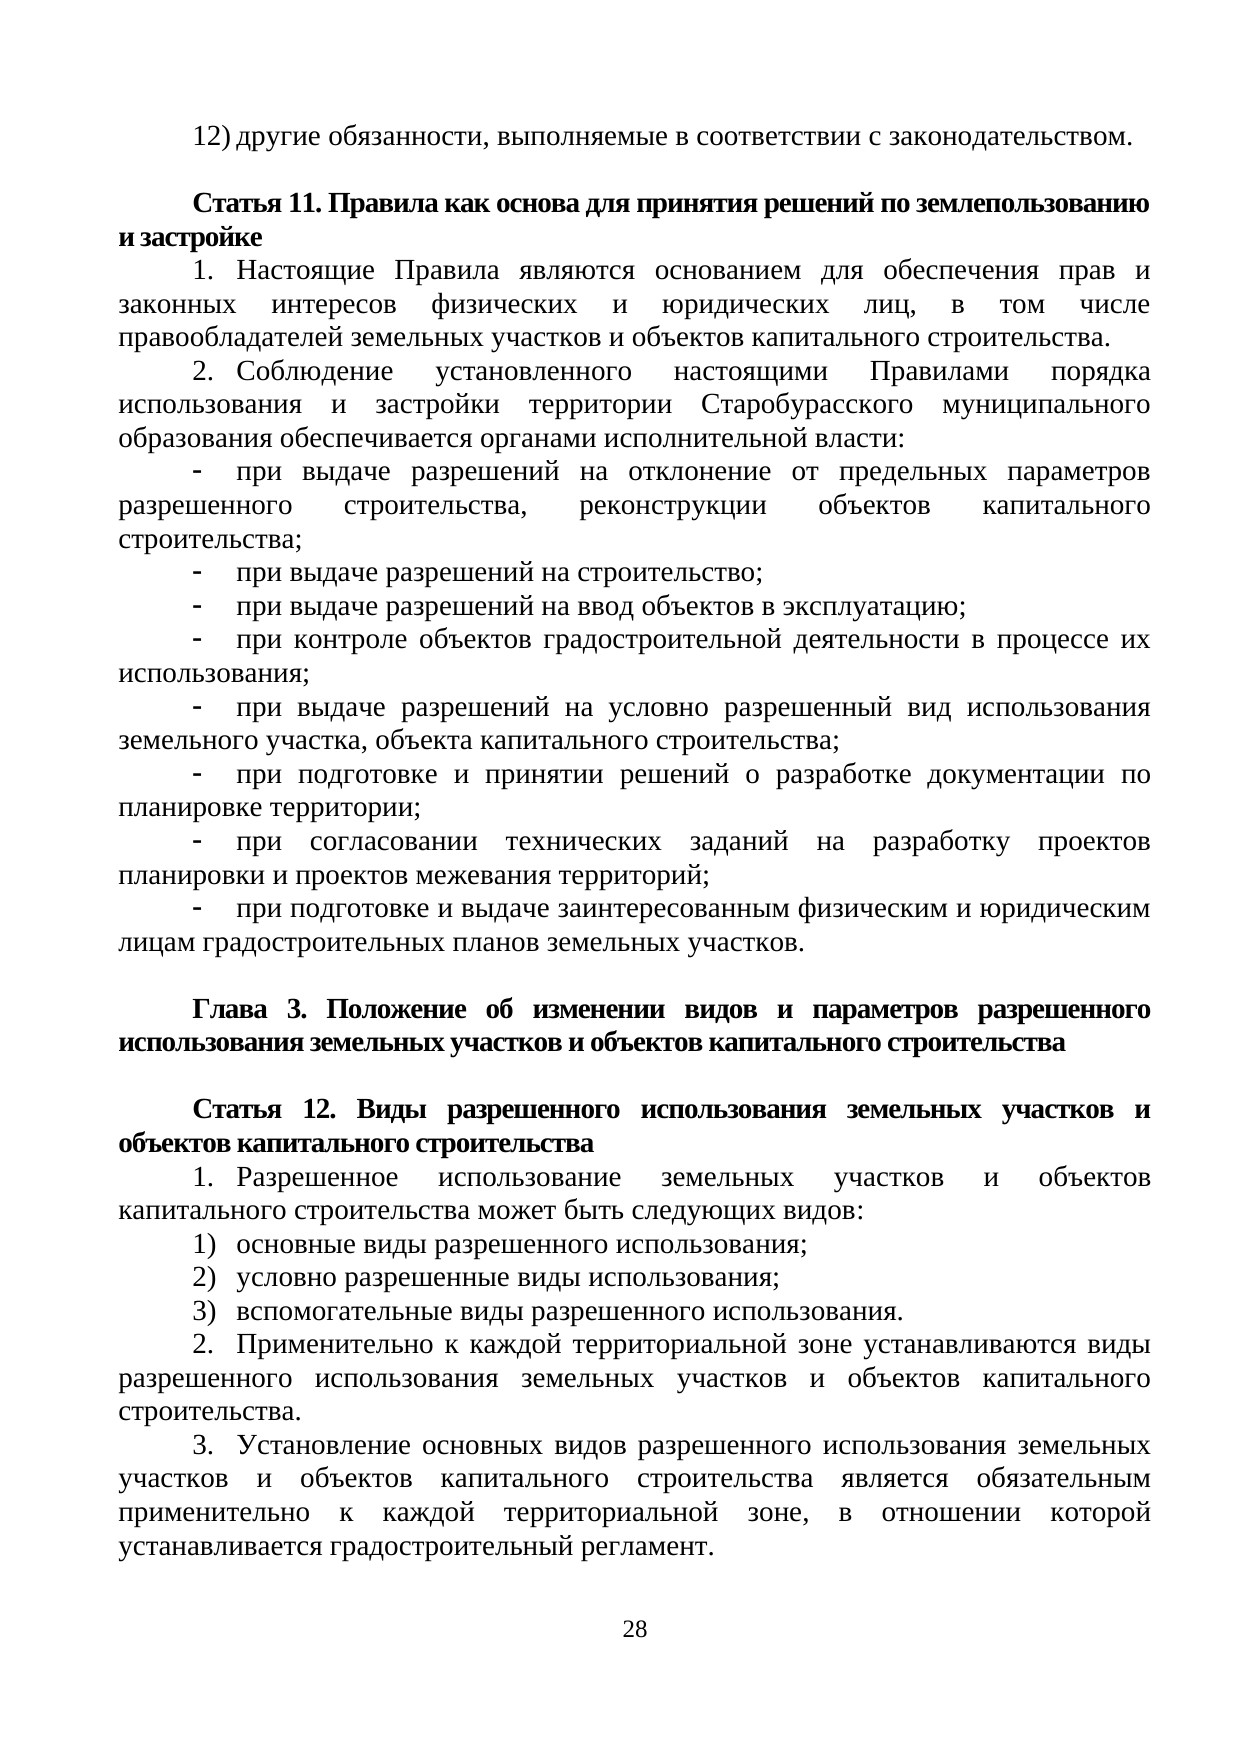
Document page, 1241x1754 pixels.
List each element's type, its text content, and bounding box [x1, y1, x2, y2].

list при выдаче разрешений на строительство; [118, 554, 1152, 588]
list Соблюдение установленного настоящими Правилами порядка использования и застройки территории Старобурасского муниципального образования обеспечивается органами исполнительной власти: [118, 353, 1152, 453]
list Настоящие Правила являются основанием для обеспечения прав и законных интересов физических и юридических лиц, в том числе правообладателей земельных участков и объектов капитального строительства. [118, 252, 1152, 353]
list основные виды разрешенного использования; [118, 1226, 1152, 1259]
text Глава 3. Положение об изменении видов и параметров разрешенного использования земельных участков и объектов капитального строительства [118, 991, 1152, 1058]
list при согласовании технических заданий на разработку проектов планировки и проектов межевания территорий; [118, 823, 1152, 890]
list Разрешенное использование земельных участков и объектов капитального строительства может быть следующих видов: [118, 1159, 1152, 1226]
list при выдаче разрешений на условно разрешенный вид использования земельного участка, объекта капитального строительства; [118, 689, 1152, 756]
list условно разрешенные виды использования; [118, 1259, 1152, 1293]
list Применительно к каждой территориальной зоне устанавливаются виды разрешенного использования земельных участков и объектов капитального строительства. [118, 1326, 1152, 1427]
list Статья 11. Правила как основа для принятия решений по землепользованию и застройке [118, 185, 1152, 252]
list при подготовке и выдаче заинтересованным физическим и юридическим лицам градостроительных планов земельных участков. [118, 890, 1152, 957]
list вспомогательные виды разрешенного использования. [118, 1293, 1152, 1326]
list другие обязанности, выполняемые в соответствии с законодательством. [118, 118, 1152, 152]
list при выдаче разрешений на отклонение от предельных параметров разрешенного строительства, реконструкции объектов капитального строительства; [118, 453, 1152, 554]
text Статья 12. Виды разрешенного использования земельных участков и объектов капитального строительства [118, 1092, 1152, 1159]
list Установление основных видов разрешенного использования земельных участков и объектов капитального строительства является обязательным применительно к каждой территориальной зоне, в отношении которой устанавливается градостроительный регламент. [118, 1427, 1152, 1561]
list при подготовке и принятии решений о разработке документации по планировке территории; [118, 756, 1152, 823]
list при выдаче разрешений на ввод объектов в эксплуатацию; [118, 588, 1152, 622]
list при контроле объектов градостроительной деятельности в процессе их использования; [118, 622, 1152, 689]
